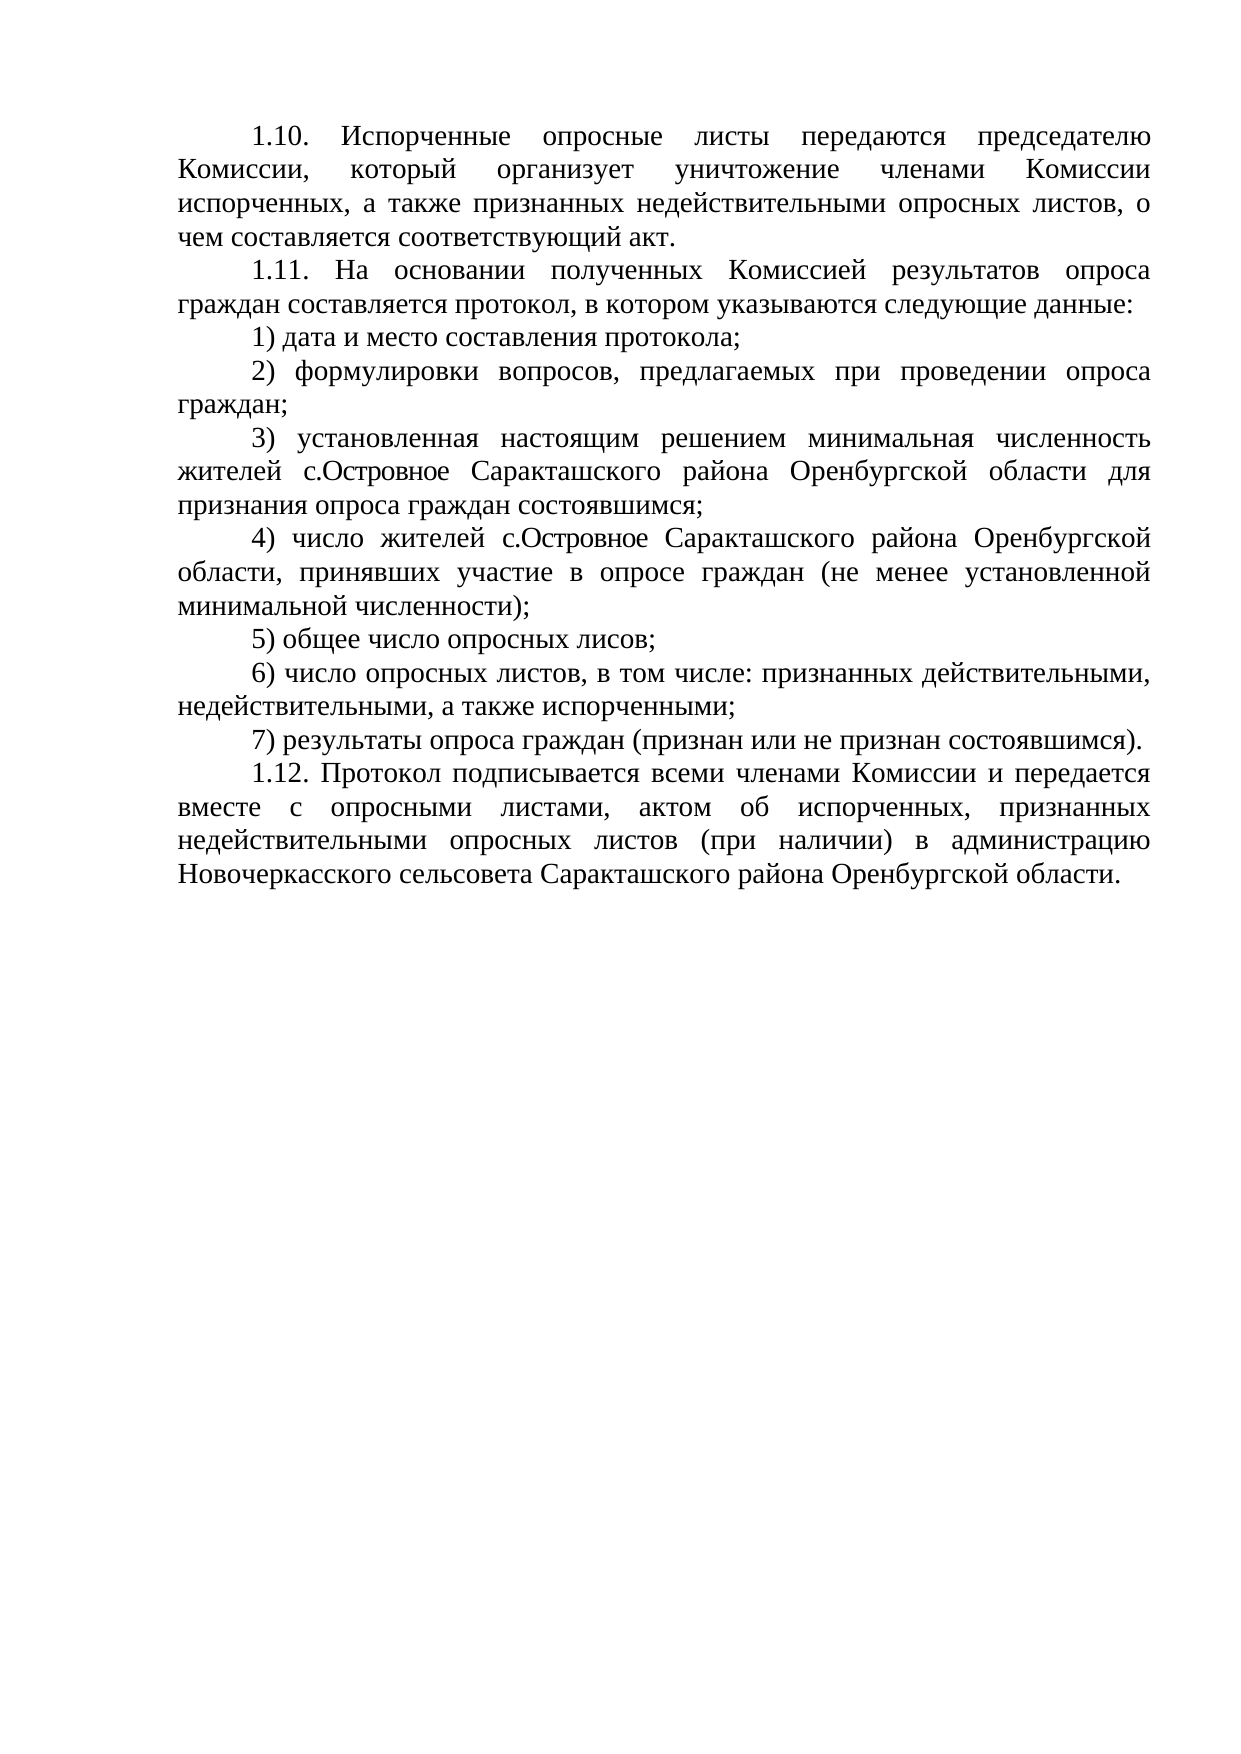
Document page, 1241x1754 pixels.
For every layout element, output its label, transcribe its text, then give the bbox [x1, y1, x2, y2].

text 1.12. Протокол подписывается всеми членами Комиссии и передается вместе с опросными листами, актом об испорченных, признанных недействительными опросных листов (при наличии) в администрацию Новочеркасского сельсовета Саракташского района Оренбургской области. [177, 755, 1152, 889]
text 5) общее число опросных лисов; [177, 621, 1152, 655]
text 1.10. Испорченные опросные листы передаются председателю Комиссии, который организует уничтожение членами Комиссии испорченных, а также признанных недействительными опросных листов, о чем составляется соответствующий акт. [177, 118, 1152, 252]
text 4) число жителей с.Островное Саракташского района Оренбургской области, принявших участие в опросе граждан (не менее установленной минимальной численности); [177, 521, 1152, 621]
text 1.11. На основании полученных Комиссией результатов опроса граждан составляется протокол, в котором указываются следующие данные: [177, 252, 1152, 319]
text 1) дата и место составления протокола; [177, 319, 1152, 353]
text 3) установленная настоящим решением минимальная численность жителей с.Островное Саракташского района Оренбургской области для признания опроса граждан состоявшимся; [177, 420, 1152, 521]
text 7) результаты опроса граждан (признан или не признан состоявшимся). [177, 722, 1152, 755]
text 6) число опросных листов, в том числе: признанных действительными, недействительными, а также испорченными; [177, 655, 1152, 722]
text 2) формулировки вопросов, предлагаемых при проведении опроса граждан; [177, 353, 1152, 420]
